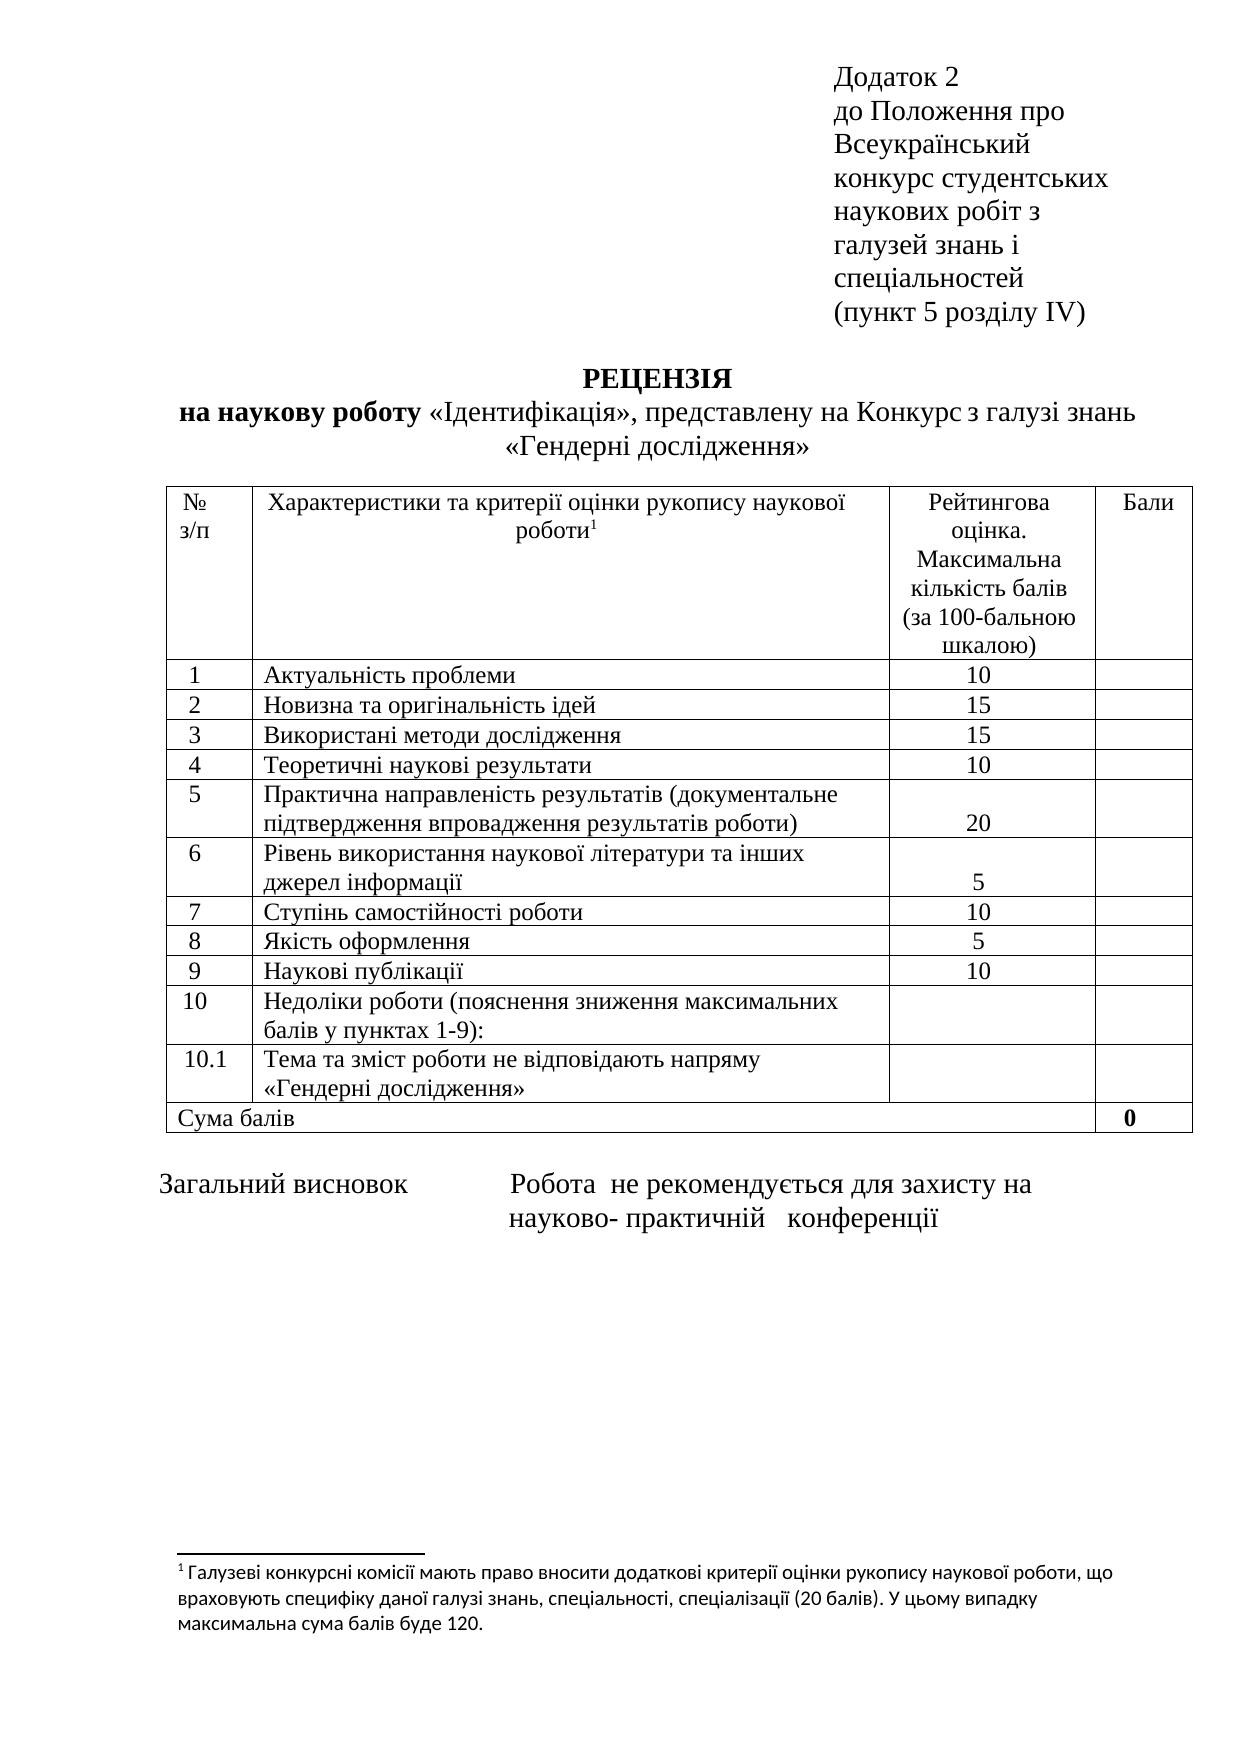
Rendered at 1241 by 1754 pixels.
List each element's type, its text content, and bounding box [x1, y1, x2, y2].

table_cell 8 [167, 926, 252, 955]
table_cell Практична направленість результатів (документальне підтвердження впровадження результатів роботи) [253, 780, 889, 837]
table_header № з/п [167, 487, 252, 659]
text РЕЦЕНЗІЯ [177, 361, 1137, 394]
table_cell [1096, 1045, 1192, 1102]
table_cell Сума балів [167, 1103, 1095, 1132]
table_cell [1096, 926, 1192, 955]
table_cell [1096, 956, 1192, 985]
table_cell [1096, 780, 1192, 837]
table_cell Теоретичні наукові результати [253, 750, 889, 778]
table_cell 6 [167, 838, 252, 896]
table_header Характеристики та критерії оцінки рукопису наукової роботи [253, 487, 889, 659]
table_cell 4 [167, 750, 252, 778]
table_cell 10.1 [167, 1045, 252, 1102]
table_cell Новизна та оригінальність ідей [253, 690, 889, 719]
text Загальний висновок Робота не рекомендується для захисту на [158, 1166, 1137, 1200]
text (пункт 5 розділу ІV) [833, 294, 1137, 327]
table_cell 20 [890, 780, 1095, 837]
table_cell 5 [890, 838, 1095, 896]
table_cell [890, 1045, 1095, 1102]
table_cell Рівень використання наукової літератури та інших джерел інформації [253, 838, 889, 896]
table_cell 5 [890, 926, 1095, 955]
table_header Бали [1096, 487, 1192, 659]
table_cell [1096, 750, 1192, 778]
table_cell [1096, 838, 1192, 896]
table_cell [1096, 720, 1192, 749]
text до Положення про Всеукраїнський конкурс студентських наукових робіт з галузей знань і спеціальностей [833, 93, 1137, 294]
table_cell 9 [167, 956, 252, 985]
table_cell [1096, 660, 1192, 689]
table_cell 10 [890, 660, 1095, 689]
table_cell Наукові публікації [253, 956, 889, 985]
table_cell 10 [890, 750, 1095, 778]
table_cell [890, 986, 1095, 1043]
table_cell 3 [167, 720, 252, 749]
table_cell 1 [167, 660, 252, 689]
table_cell 15 [890, 720, 1095, 749]
table_cell 10 [167, 986, 252, 1043]
table_cell 10 [890, 956, 1095, 985]
table_cell 10 [890, 897, 1095, 925]
table_header Рейтингова оцінка. Максимальна кількість балів (за 100-бальною шкалою) [890, 487, 1095, 659]
table_cell Недоліки роботи (пояснення зниження максимальних балів у пунктах 1-9): [253, 986, 889, 1043]
text на наукову роботу «Ідентифікація», представлену на Конкурс з галузі знань «Гендерні дослідження» [177, 394, 1137, 462]
text Додаток 2 [833, 59, 1137, 93]
text науково- практичній конференції [158, 1200, 1137, 1233]
table_cell [1096, 690, 1192, 719]
table_cell 0 [1096, 1103, 1192, 1132]
table_cell Ступінь самостійності роботи [253, 897, 889, 925]
table_cell Якість оформлення [253, 926, 889, 955]
table_cell 2 [167, 690, 252, 719]
table_cell Тема та зміст роботи не відповідають напряму «Гендерні дослідження» [253, 1045, 889, 1102]
table_cell Використані методи дослідження [253, 720, 889, 749]
table_cell [1096, 897, 1192, 925]
table_cell 15 [890, 690, 1095, 719]
table_cell 7 [167, 897, 252, 925]
table_cell Актуальність проблеми [253, 660, 889, 689]
table_cell 5 [167, 780, 252, 837]
table_cell [1096, 986, 1192, 1043]
